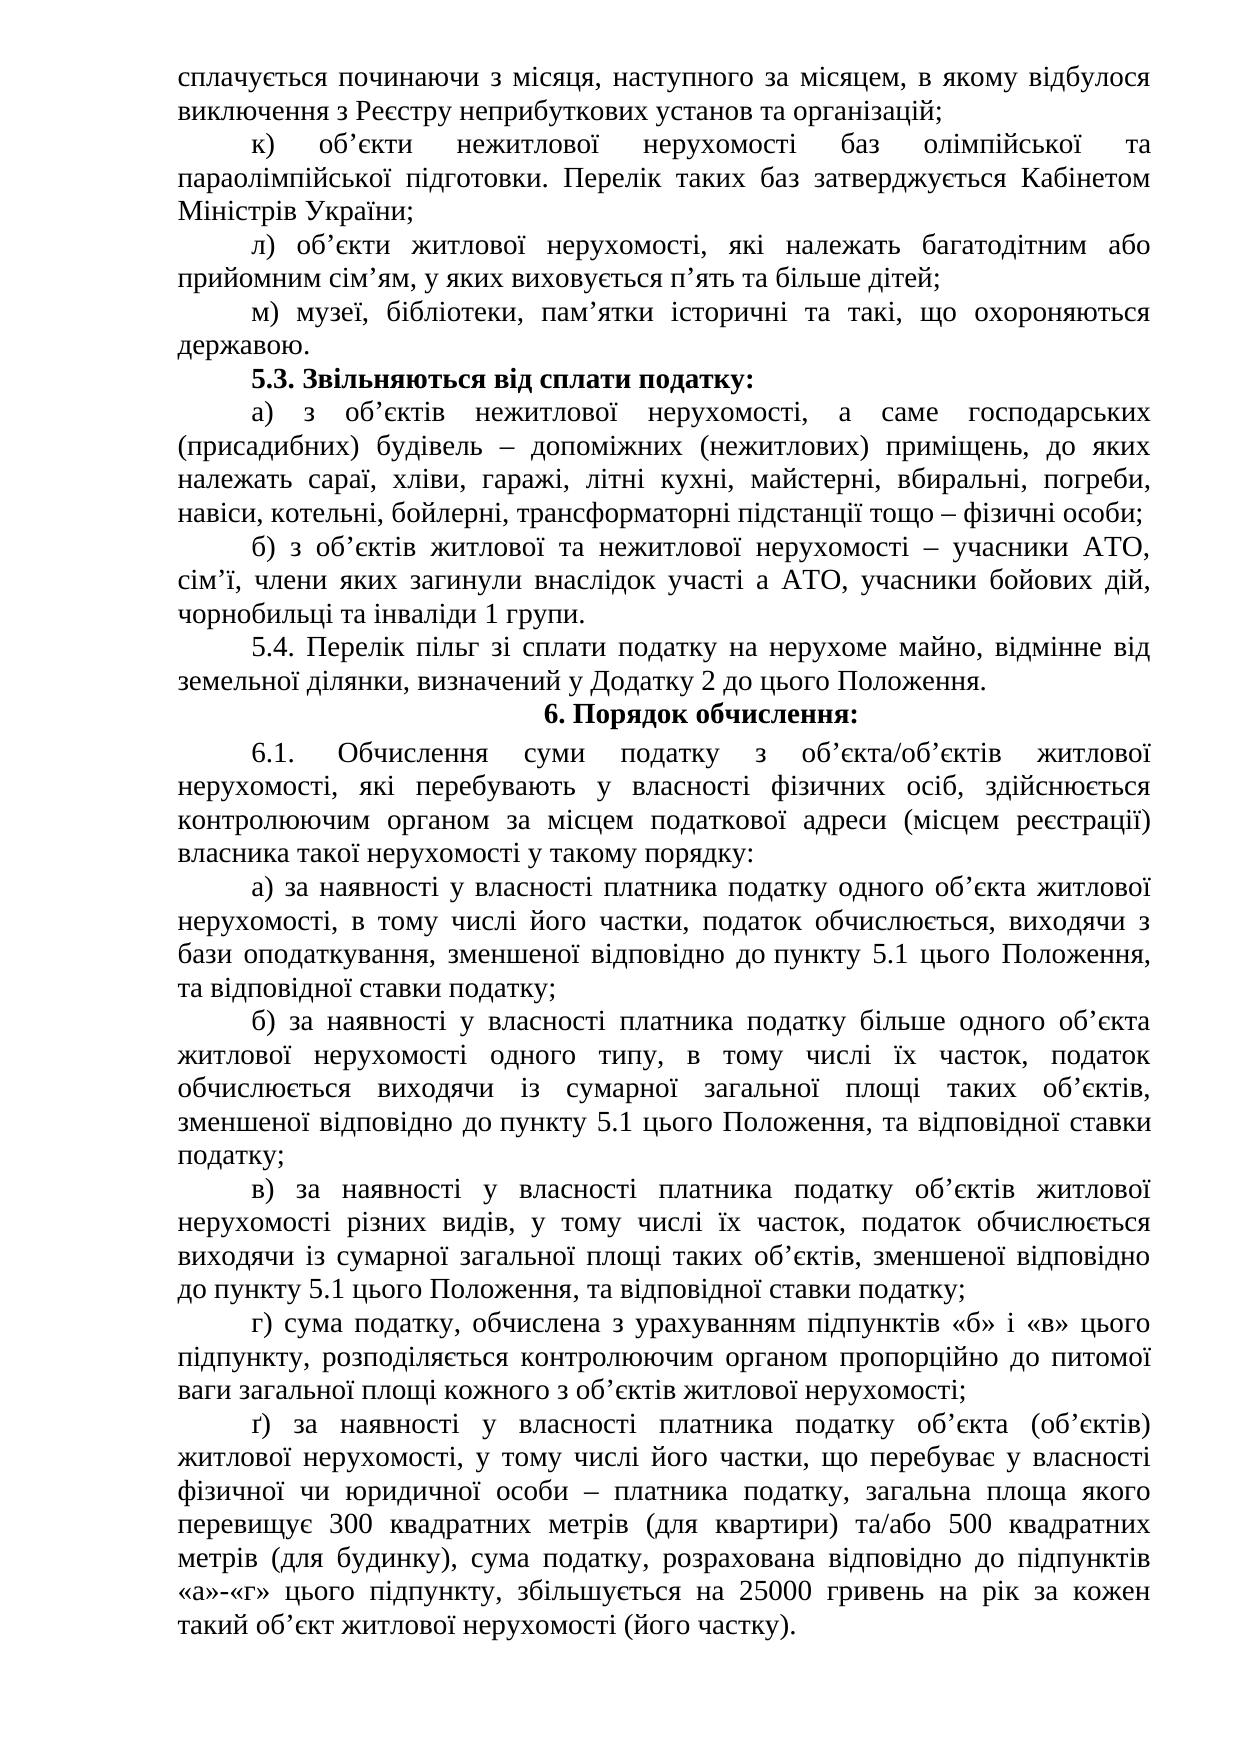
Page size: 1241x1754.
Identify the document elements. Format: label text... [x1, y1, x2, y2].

text в) за наявності у власності платника податку об’єктів житлової нерухомості різних видів, у тому числі їх часток, податок обчислюється виходячи із сумарної загальної площі таких об’єктів, зменшеної відповідно до пункту 5.1 цього Положення, та відповідної ставки податку; [177, 1171, 1152, 1305]
text г) сума податку, обчислена з урахуванням підпунктів «б» і «в» цього підпункту, розподіляється контролюючим органом пропорційно до питомої ваги загальної площі кожного з об’єктів житлової нерухомості; [177, 1305, 1152, 1406]
text 5.4. Перелік пільг зі сплати податку на нерухоме майно, відмінне від земельної ділянки, визначений у Додатку 2 до цього Положення. [177, 629, 1152, 696]
text а) з об’єктів нежитлової нерухомості, а саме господарських (присадибних) будівель – допоміжних (нежитлових) приміщень, до яких належать сараї, хліви, гаражі, літні кухні, майстерні, вбиральні, погреби, навіси, котельні, бойлерні, трансформаторні підстанції тощо – фізичні особи; [177, 394, 1152, 529]
text ґ) за наявності у власності платника податку об’єкта (об’єктів) житлової нерухомості, у тому числі його частки, що перебуває у власності фізичної чи юридичної особи – платника податку, загальна площа якого перевищує 300 квадратних метрів (для квартири) та/або 500 квадратних метрів (для будинку), сума податку, розрахована відповідно до підпунктів «а»-«г» цього підпункту, збільшується на 25000 гривень на рік за кожен такий об’єкт житлової нерухомості (його частку). [177, 1406, 1152, 1641]
text 5.3. Звільняються від сплати податку: [177, 361, 1152, 394]
text 6.1. Обчислення суми податку з об’єкта/об’єктів житлової нерухомості, які перебувають у власності фізичних осіб, здійснюється контролюючим органом за місцем податкової адреси (місцем реєстрації) власника такої нерухомості у такому порядку: [177, 735, 1152, 869]
text 6. Порядок обчислення: [177, 696, 1152, 730]
text б) за наявності у власності платника податку більше одного об’єкта житлової нерухомості одного типу, в тому числі їх часток, податок обчислюється виходячи із сумарної загальної площі таких об’єктів, зменшеної відповідно до пункту 5.1 цього Положення, та відповідної ставки податку; [177, 1003, 1152, 1171]
text а) за наявності у власності платника податку одного об’єкта житлової нерухомості, в тому числі його частки, податок обчислюється, виходячи з бази оподаткування, зменшеної відповідно до пункту 5.1 цього Положення, та відповідної ставки податку; [177, 869, 1152, 1003]
text м) музеї, бібліотеки, пам’ятки історичні та такі, що охороняються державою. [177, 294, 1152, 361]
text л) об’єкти житлової нерухомості, які належать багатодітним або прийомним сім’ям, у яких виховується п’ять та більше дітей; [177, 227, 1152, 294]
text б) з об’єктів житлової та нежитлової нерухомості – учасники АТО, сім’ї, члени яких загинули внаслідок участі а АТО, учасники бойових дій, чорнобильці та інваліди 1 групи. [177, 529, 1152, 629]
text к) об’єкти нежитлової нерухомості баз олімпійської та параолімпійської підготовки. Перелік таких баз затверджується Кабінетом Міністрів України; [177, 126, 1152, 227]
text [177, 59, 1152, 126]
